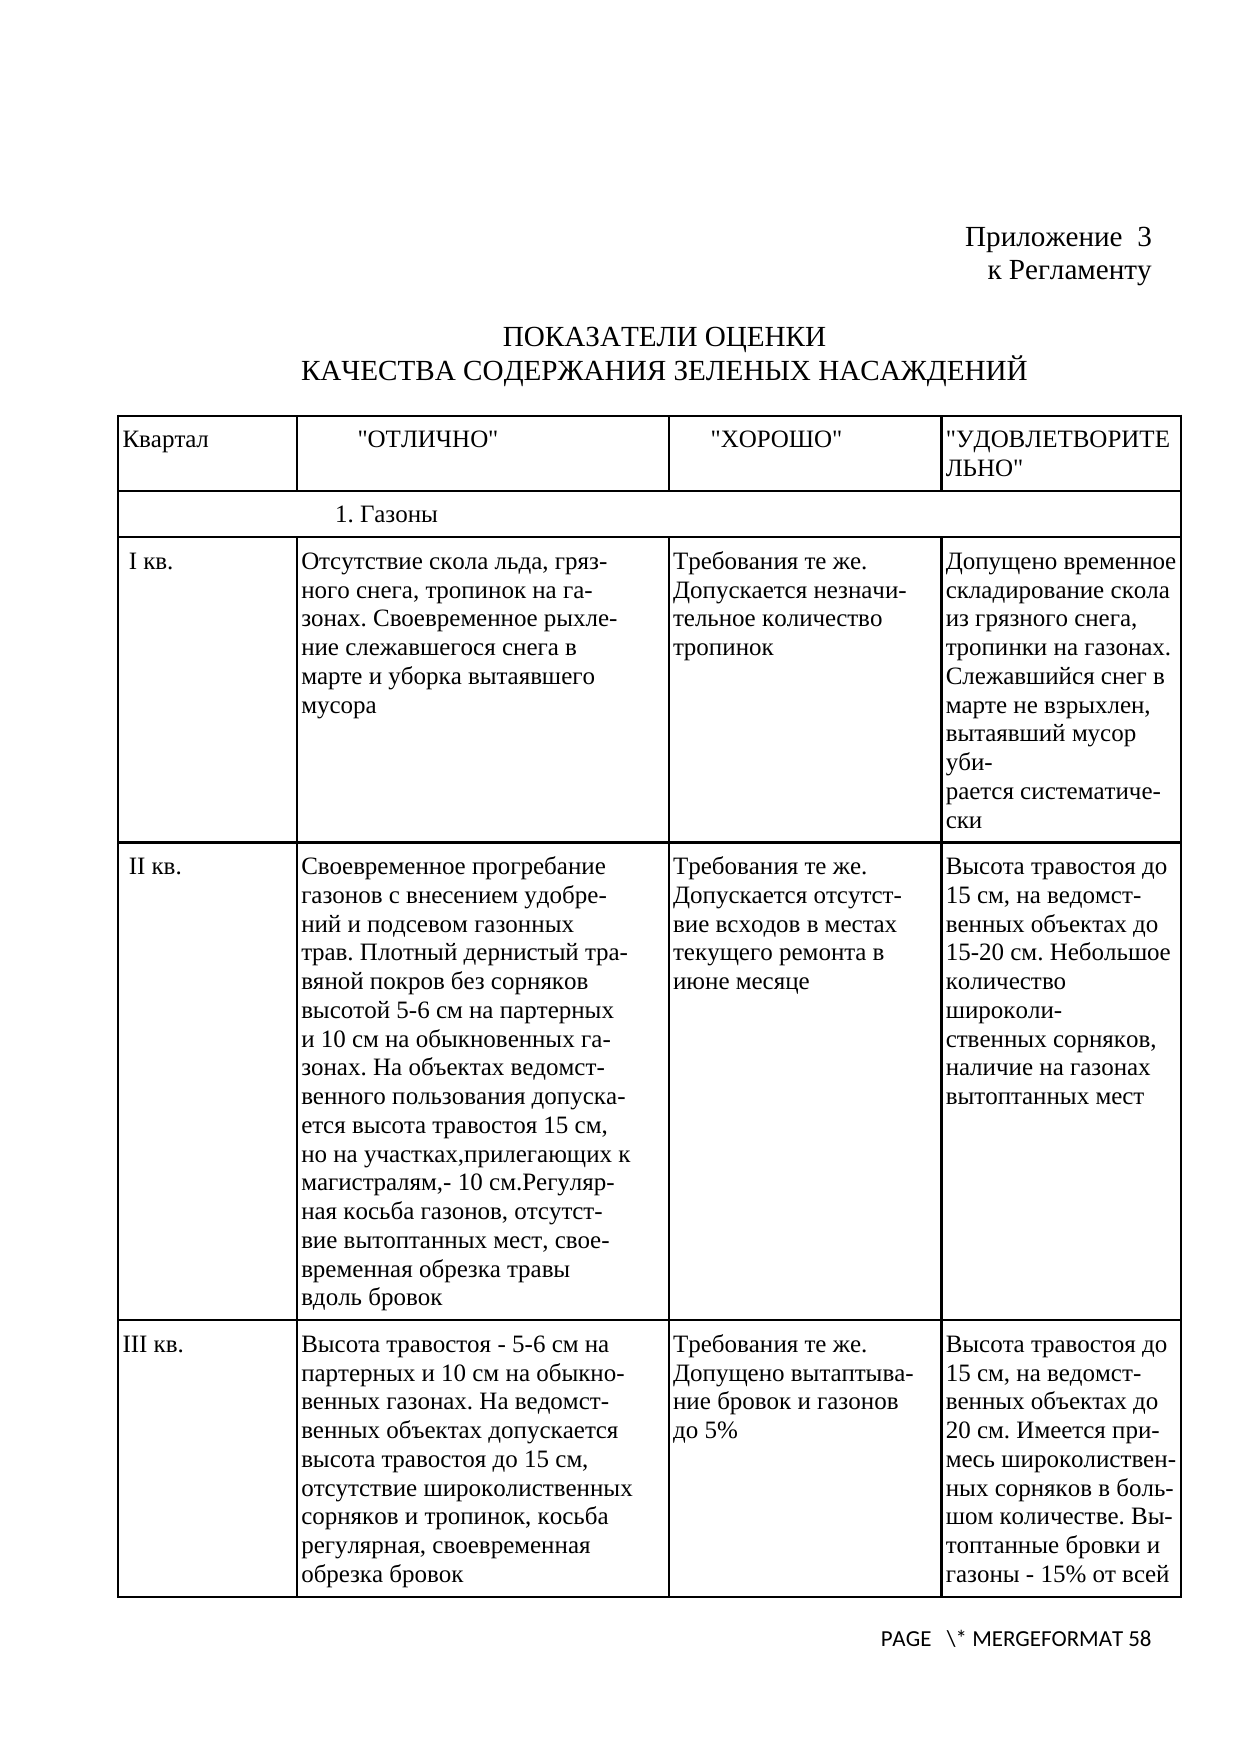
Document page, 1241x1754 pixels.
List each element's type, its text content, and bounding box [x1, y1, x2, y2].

table_cell Допущено временное складирование скола из грязного снега, тропинки на газонах. Слежавшийся снег в марте не взрыхлен, вытаявший мусор уби- рается систематиче- ски [943, 538, 1180, 841]
table_cell III кв. [119, 1321, 296, 1596]
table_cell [943, 1321, 1180, 1596]
table_header "УДОВЛЕТВОРИТЕЛЬНО" [943, 417, 1180, 490]
title КАЧЕСТВА СОДЕРЖАНИЯ ЗЕЛЕНЫХ НАСАЖДЕНИЙ [177, 353, 1152, 386]
text к Регламенту [177, 252, 1152, 286]
table_header "ХОРОШО" [670, 417, 940, 490]
table_cell Требования те же. Допускается незначи- тельное количество тропинок [670, 538, 940, 841]
table_cell I кв. [119, 538, 296, 841]
table_cell II кв. [119, 844, 296, 1319]
table_cell 1. Газоны [119, 492, 1180, 536]
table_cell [670, 1321, 940, 1596]
title ПОКАЗАТЕЛИ ОЦЕНКИ [177, 319, 1152, 353]
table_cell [298, 1321, 668, 1596]
table_header Квартал [119, 417, 296, 490]
table_header "ОТЛИЧНО" [298, 417, 668, 490]
table_cell Своевременное прогребание газонов с внесением удобре- ний и подсевом газонных трав. Плотный дернистый тра- вяной покров без сорняков высотой 5-6 см на партерных и 10 см на обыкновенных га- зонах. На объектах ведомст- венного пользования допуска- ется высота травостоя 15 см, но на участках,прилегающих к магистралям,- 10 см.Регуляр- ная косьба газонов, отсутст- вие вытоптанных мест, свое- временная обрезка травы вдоль бровок [298, 844, 668, 1319]
text Приложение 3 [177, 219, 1152, 252]
table_cell Отсутствие скола льда, гряз- ного снега, тропинок на га- зонах. Своевременное рыхле- ние слежавшегося снега в марте и уборка вытаявшего мусора [298, 538, 668, 841]
table_cell Требования те же. Допускается отсутст- вие всходов в местах текущего ремонта в июне месяце [670, 844, 940, 1319]
table_cell Высота травостоя до 15 см, на ведомст- венных объектах до 15-20 см. Небольшое количество широколи- ственных сорняков, наличие на газонах вытоптанных мест [943, 844, 1180, 1319]
